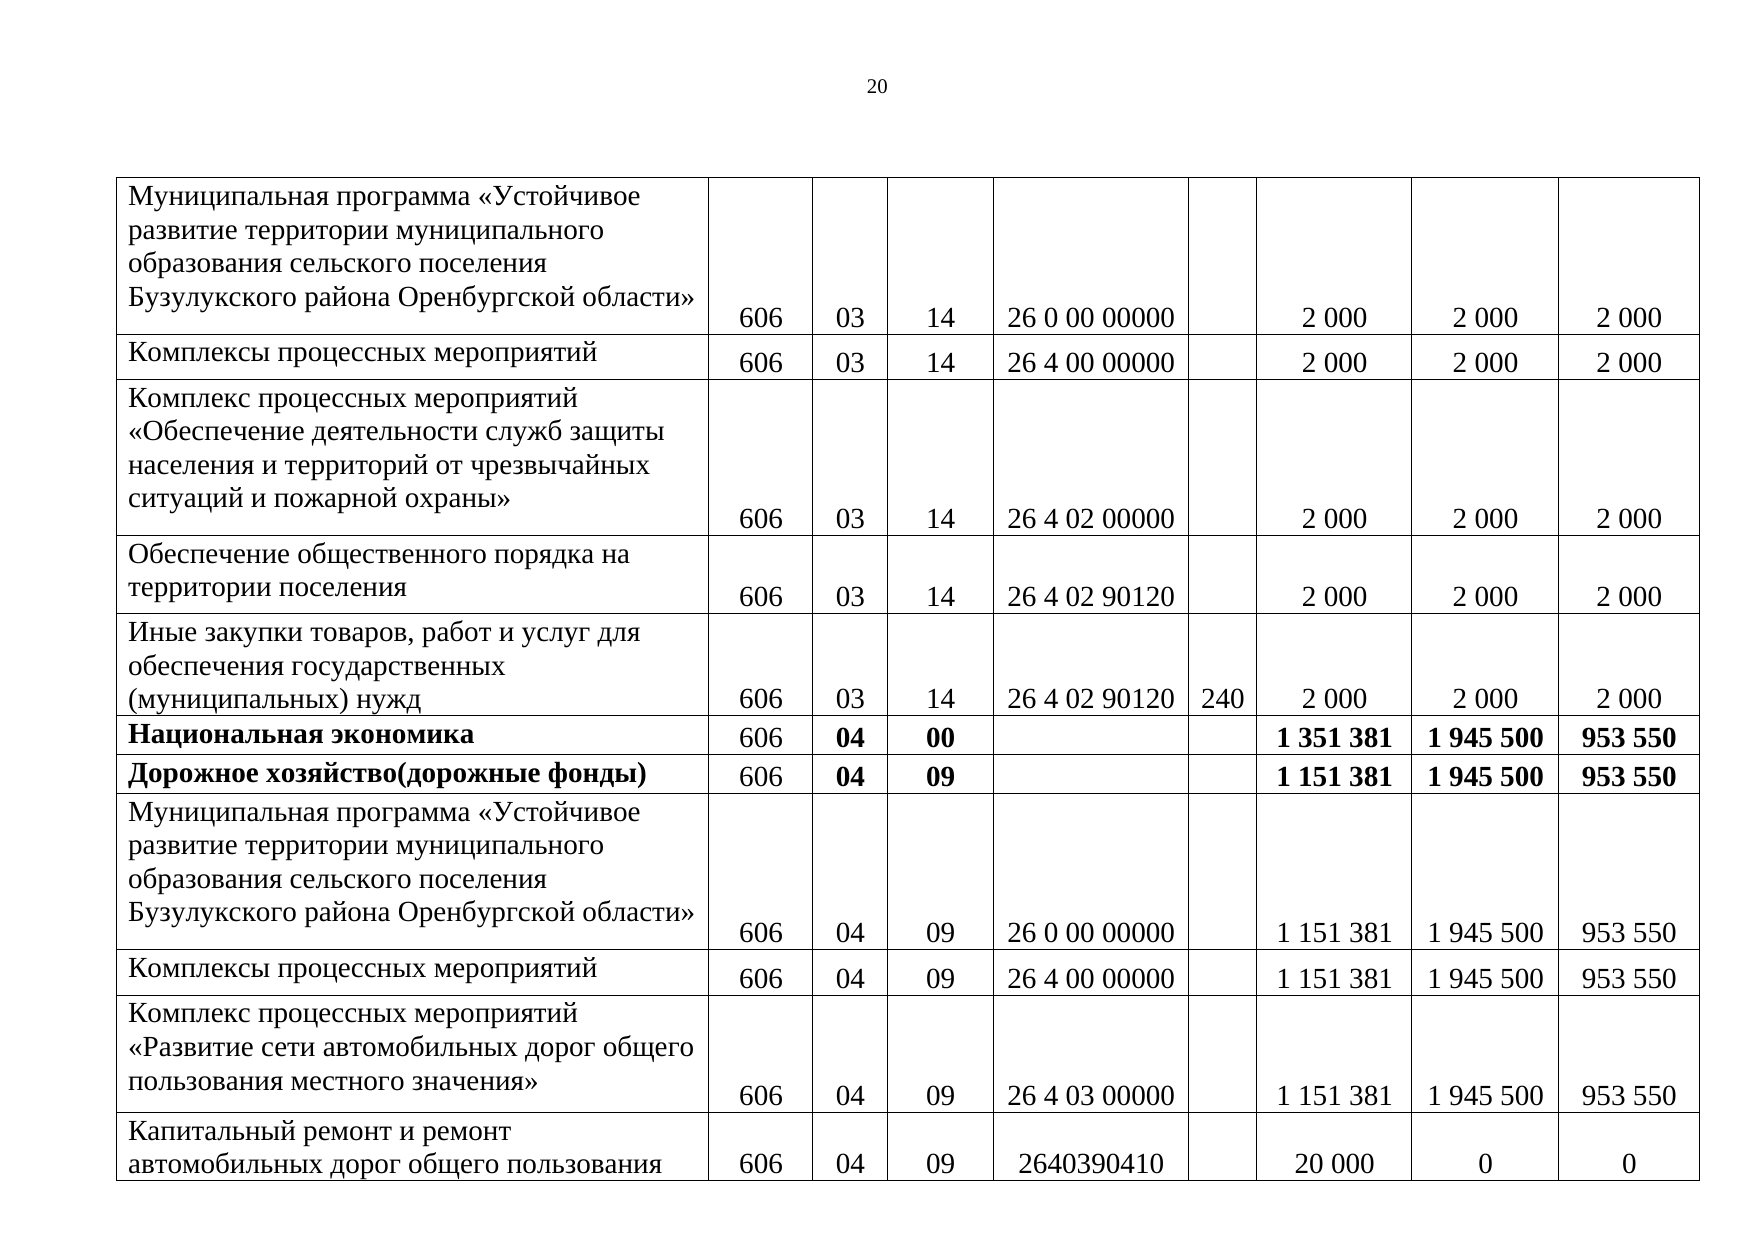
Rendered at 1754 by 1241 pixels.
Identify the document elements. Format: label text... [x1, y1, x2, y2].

table_cell 03 [813, 536, 887, 613]
table_cell 953 550 [1559, 950, 1699, 994]
table_cell 606 [709, 614, 812, 715]
table_cell 04 [813, 1113, 887, 1180]
table_cell 606 [709, 536, 812, 613]
table_cell 00 [888, 716, 993, 754]
table_cell 953 550 [1559, 716, 1699, 754]
table_cell 1 351 381 [1257, 716, 1411, 754]
table_cell 14 [888, 335, 993, 379]
table_cell 606 [709, 335, 812, 379]
table_cell 2 000 [1257, 614, 1411, 715]
table_cell [994, 716, 1188, 754]
table_cell Иные закупки товаров, работ и услуг для обеспечения государственных (муниципальных) нужд [117, 614, 708, 715]
table_cell 2 000 [1559, 335, 1699, 379]
table_cell 20 000 [1257, 1113, 1411, 1180]
table_cell [1189, 950, 1256, 994]
table_cell 1 945 500 [1412, 755, 1558, 793]
table_cell 1 151 381 [1257, 794, 1411, 949]
table_cell 26 4 02 00000 [994, 380, 1188, 535]
table_cell 26 4 00 00000 [994, 335, 1188, 379]
table_cell Национальная экономика [117, 716, 708, 754]
table_cell 606 [709, 1113, 812, 1180]
table_cell 0 [1412, 1113, 1558, 1180]
table_cell 04 [813, 996, 887, 1112]
table_cell 1 945 500 [1412, 996, 1558, 1112]
table_cell 2 000 [1559, 380, 1699, 535]
table_cell 26 0 00 00000 [994, 794, 1188, 949]
table_cell Комплексы процессных мероприятий [117, 335, 708, 379]
table_cell Комплексы процессных мероприятий [117, 950, 708, 994]
table_cell 03 [813, 614, 887, 715]
table_cell 606 [709, 380, 812, 535]
table_cell 606 [709, 716, 812, 754]
table_cell 04 [813, 794, 887, 949]
table_cell 26 4 02 90120 [994, 536, 1188, 613]
table_cell 606 [709, 794, 812, 949]
table_cell 2 000 [1412, 178, 1558, 333]
table_cell Муниципальная программа «Устойчивое развитие территории муниципального образования сельского поселения Бузулукского района Оренбургской области» [117, 178, 708, 333]
table_cell [1189, 380, 1256, 535]
table_cell [994, 755, 1188, 793]
table_cell 240 [1189, 614, 1256, 715]
table_cell 2 000 [1559, 614, 1699, 715]
table_cell 2 000 [1559, 536, 1699, 613]
table_cell 2640390410 [994, 1113, 1188, 1180]
table_cell 1 151 381 [1257, 996, 1411, 1112]
table_cell Комплекс процессных мероприятий «Развитие сети автомобильных дорог общего пользования местного значения» [117, 996, 708, 1112]
table_cell 2 000 [1257, 536, 1411, 613]
table_cell 606 [709, 178, 812, 333]
table_cell Комплекс процессных мероприятий «Обеспечение деятельности служб защиты населения и территорий от чрезвычайных ситуаций и пожарной охраны» [117, 380, 708, 535]
table_cell [1189, 794, 1256, 949]
table_cell 09 [888, 950, 993, 994]
table_cell 2 000 [1412, 335, 1558, 379]
table_cell 606 [709, 996, 812, 1112]
table_cell 03 [813, 178, 887, 333]
table_cell [1189, 1113, 1256, 1180]
table_cell 04 [813, 950, 887, 994]
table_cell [117, 1113, 708, 1180]
table_cell 1 151 381 [1257, 950, 1411, 994]
table_cell Муниципальная программа «Устойчивое развитие территории муниципального образования сельского поселения Бузулукского района Оренбургской области» [117, 794, 708, 949]
table_cell [1189, 536, 1256, 613]
table_cell 2 000 [1559, 178, 1699, 333]
table_cell Обеспечение общественного порядка на территории поселения [117, 536, 708, 613]
table_cell 09 [888, 794, 993, 949]
table_cell 03 [813, 335, 887, 379]
table_cell [1189, 335, 1256, 379]
table_cell 953 550 [1559, 794, 1699, 949]
table_cell 26 4 00 00000 [994, 950, 1188, 994]
table_cell 1 151 381 [1257, 755, 1411, 793]
table_cell Дорожное хозяйство(дорожные фонды) [117, 755, 708, 793]
table_cell 1 945 500 [1412, 950, 1558, 994]
table_cell [1189, 178, 1256, 333]
table_cell 26 0 00 00000 [994, 178, 1188, 333]
table_cell [1189, 755, 1256, 793]
table_cell 03 [813, 380, 887, 535]
table_cell 2 000 [1257, 178, 1411, 333]
table_cell 1 945 500 [1412, 794, 1558, 949]
table_cell 26 4 03 00000 [994, 996, 1188, 1112]
table_cell 1 945 500 [1412, 716, 1558, 754]
table_cell 2 000 [1412, 380, 1558, 535]
table_cell 14 [888, 380, 993, 535]
table_cell 2 000 [1257, 335, 1411, 379]
table_cell [1189, 716, 1256, 754]
table_cell 0 [1559, 1113, 1699, 1180]
table_cell 09 [888, 755, 993, 793]
table_cell 953 550 [1559, 996, 1699, 1112]
table_cell 2 000 [1257, 380, 1411, 535]
table_cell 14 [888, 614, 993, 715]
table_cell 2 000 [1412, 536, 1558, 613]
table_cell 2 000 [1412, 614, 1558, 715]
table_cell 606 [709, 755, 812, 793]
table_cell 26 4 02 90120 [994, 614, 1188, 715]
table_cell 606 [709, 950, 812, 994]
table_cell [1189, 996, 1256, 1112]
table_cell 04 [813, 755, 887, 793]
table_cell 953 550 [1559, 755, 1699, 793]
table_cell 09 [888, 996, 993, 1112]
table_cell 14 [888, 178, 993, 333]
table_cell 09 [888, 1113, 993, 1180]
table_cell 14 [888, 536, 993, 613]
table_cell 04 [813, 716, 887, 754]
